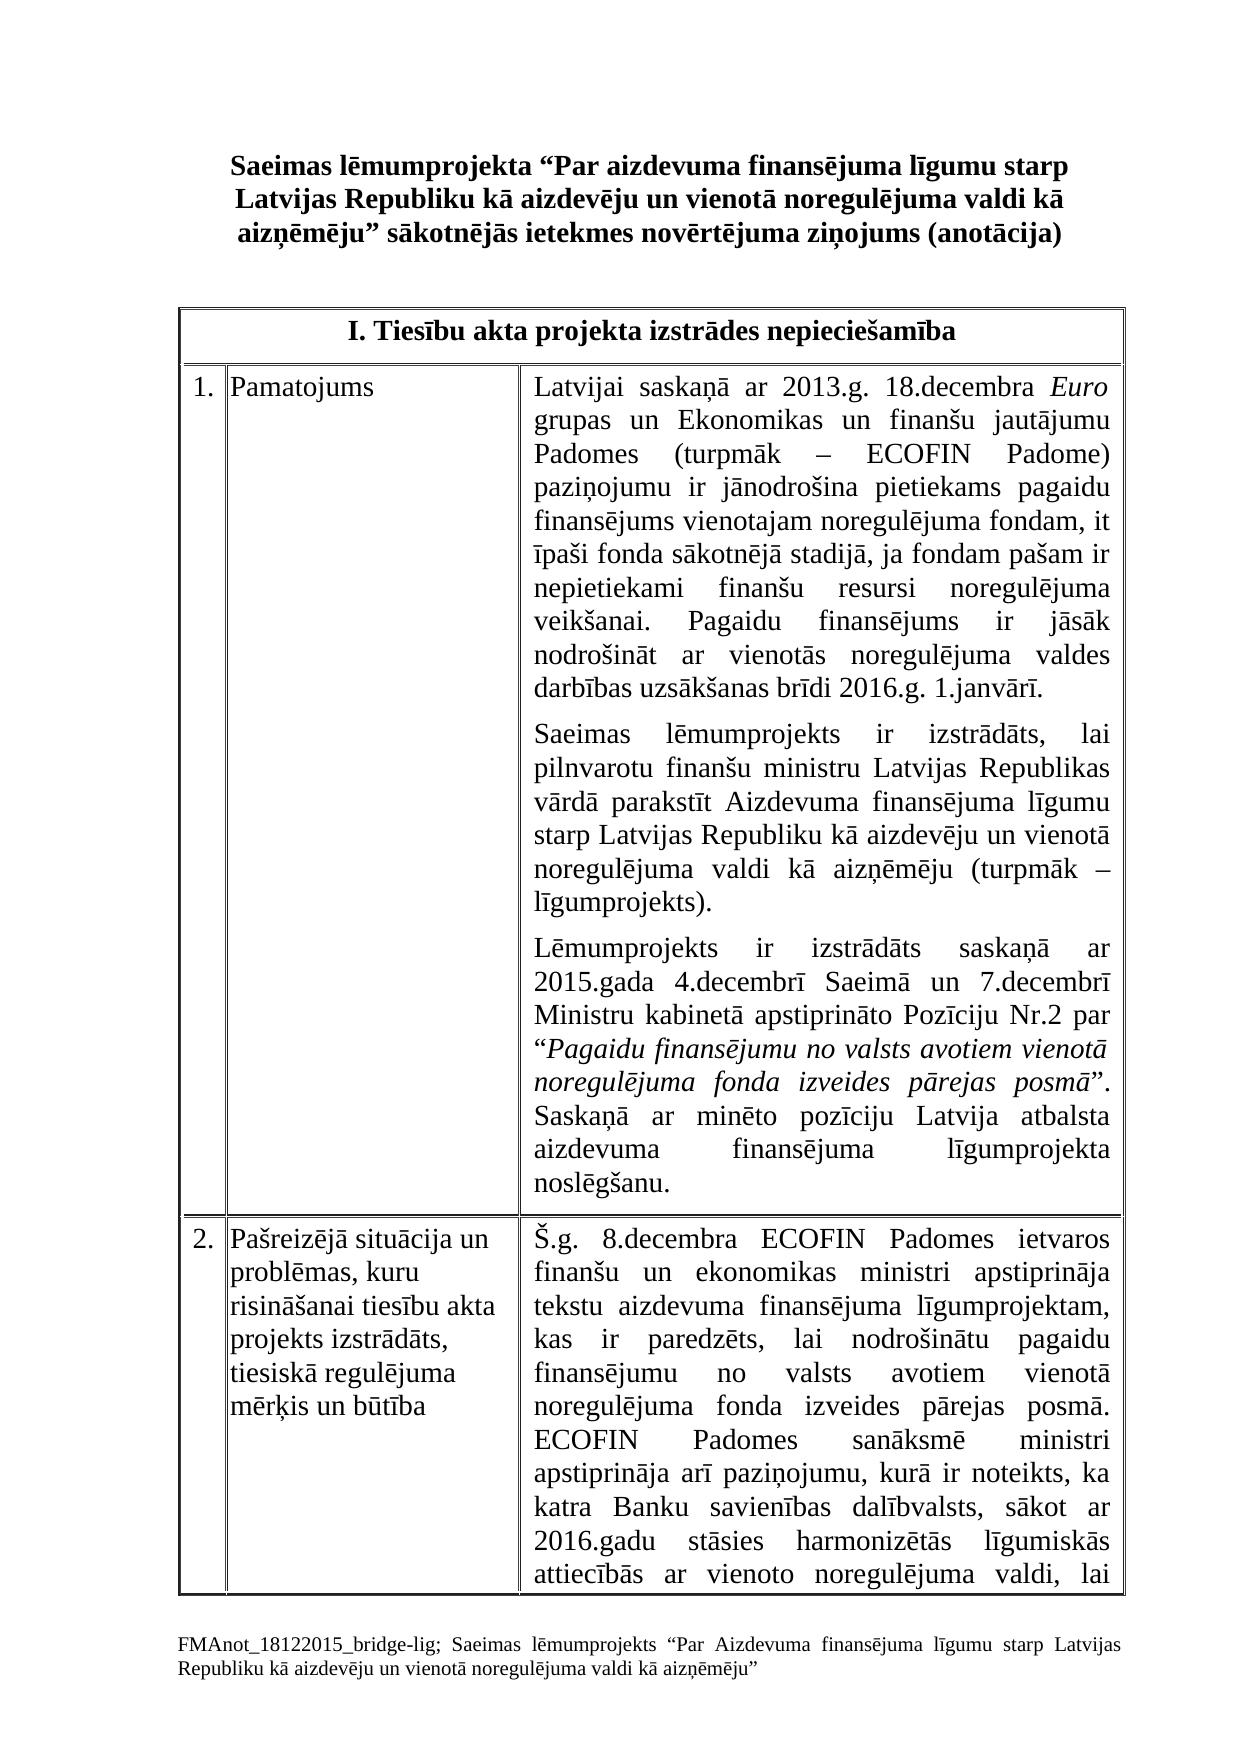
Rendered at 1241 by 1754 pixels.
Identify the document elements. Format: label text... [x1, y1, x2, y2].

table_cell Pamatojums [228, 366, 518, 1214]
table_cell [520, 1214, 1123, 1593]
table_cell 1. [181, 363, 225, 1214]
table_cell 2. [181, 1214, 227, 1593]
table_header I. Tiesību akta projekta izstrādes nepieciešamība [181, 310, 1123, 362]
text Saeimas lēmumprojekta “Par aizdevuma finansējuma līgumu starp Latvijas Republiku kā aizdevēju un vienotā noregulējuma valdi kā aizņēmēju” sākotnējās ietekmes novērtējuma ziņojums (anotācija) [177, 148, 1122, 248]
table_cell Latvijai saskaņā ar 2013.g. 18.decembra Euro grupas un Ekonomikas un finanšu jautājumu Padomes (turpmāk – ECOFIN Padome) paziņojumu ir jānodrošina pietiekams pagaidu finansējums vienotajam noregulējuma fondam, it īpaši fonda sākotnējā stadijā, ja fondam pašam ir nepietiekami finanšu resursi noregulējuma veikšanai. Pagaidu finansējums ir jāsāk nodrošināt ar vienotās noregulējuma valdes darbības uzsākšanas brīdi 2016.g. 1.janvārī. Saeimas lēmumprojekts ir izstrādāts, lai pilnvarotu finanšu ministru Latvijas Republikas vārdā parakstīt Aizdevuma finansējuma līgumu starp Latvijas Republiku kā aizdevēju un vienotā noregulējuma valdi kā aizņēmēju (turpmāk – līgumprojekts). Lēmumprojekts ir izstrādāts saskaņā ar 2015.gada 4.decembrī Saeimā un 7.decembrī Ministru kabinetā apstiprināto Pozīciju Nr.2 par “Pagaidu finansējumu no valsts avotiem vienotā noregulējuma fonda izveides pārejas posmā”. Saskaņā ar minēto pozīciju Latvija atbalsta aizdevuma finansējuma līgumprojekta noslēgšanu. [521, 363, 1123, 1214]
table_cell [227, 1218, 519, 1593]
